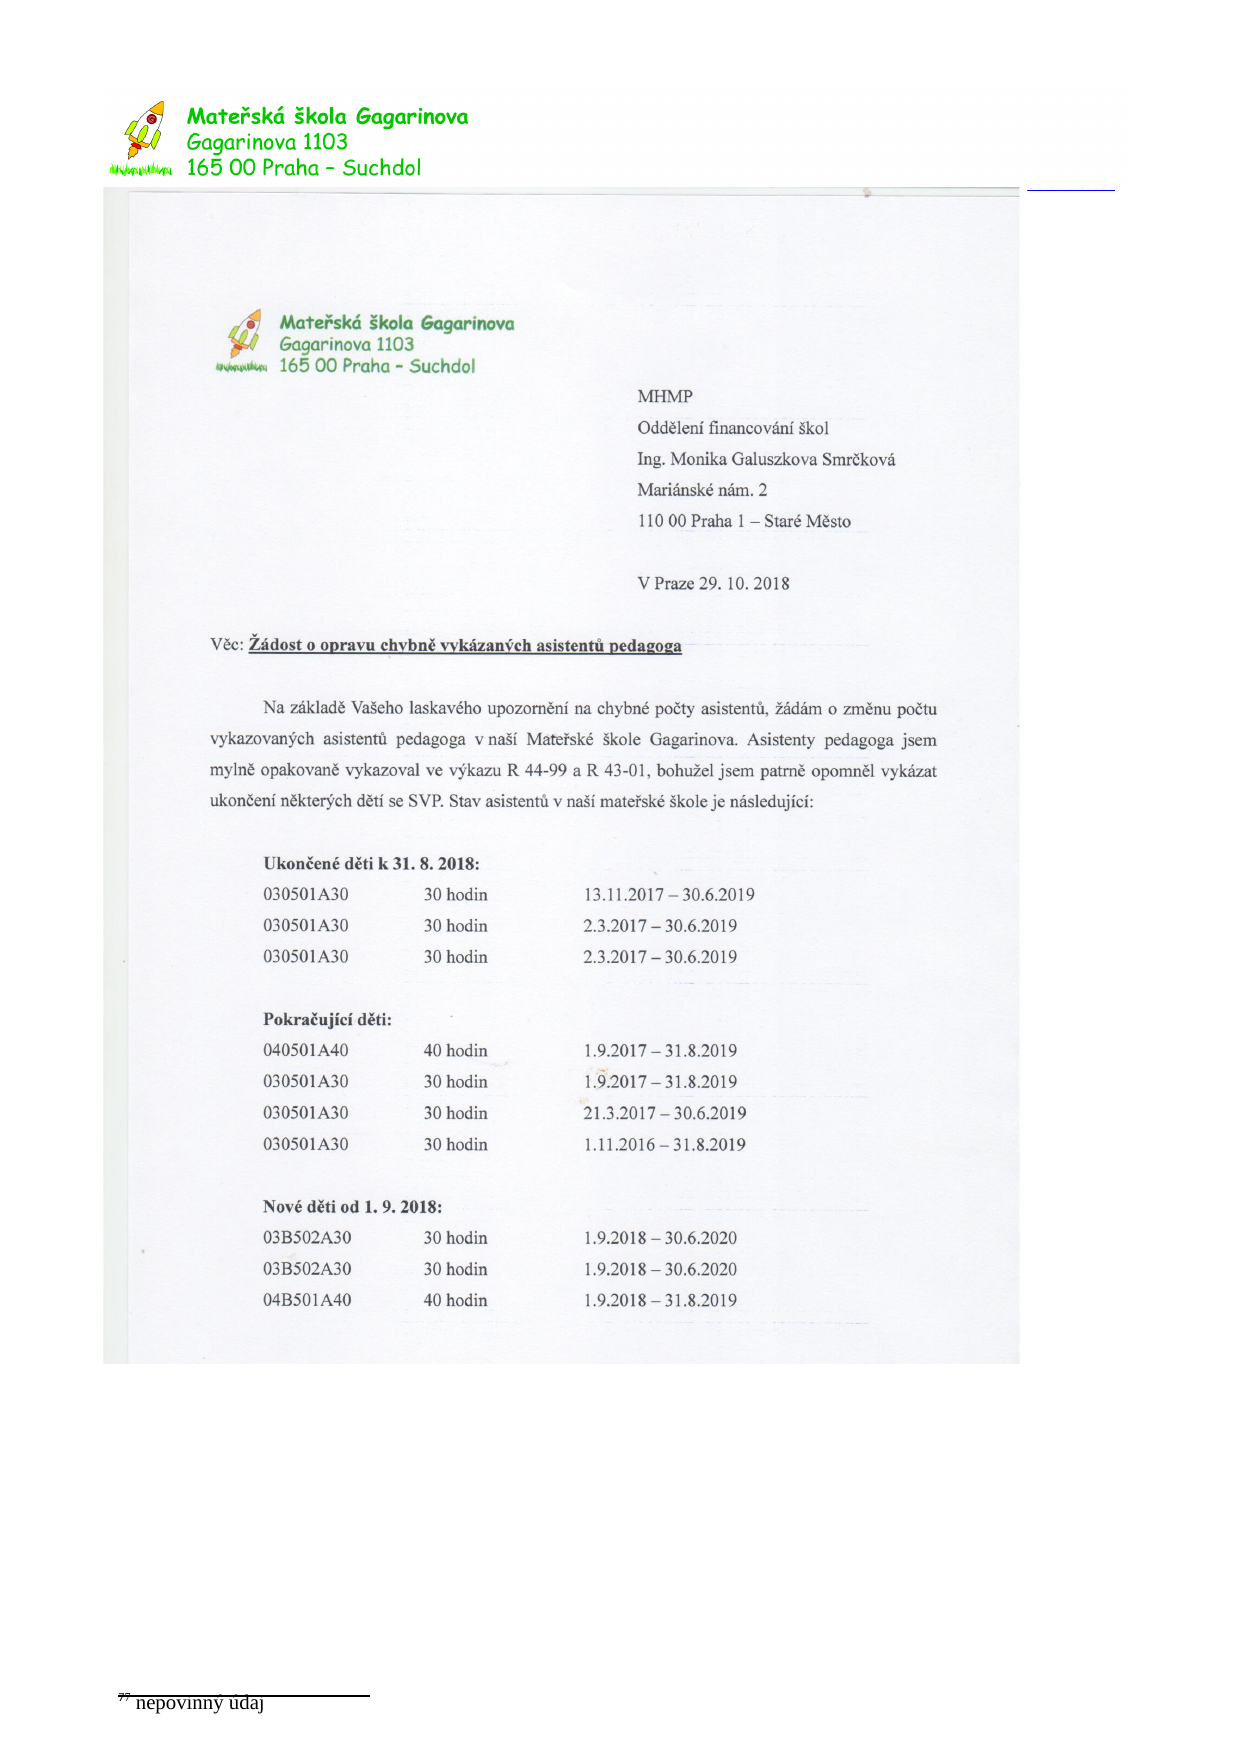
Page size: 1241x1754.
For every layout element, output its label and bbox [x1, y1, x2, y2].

picture [103, 87, 1130, 1364]
